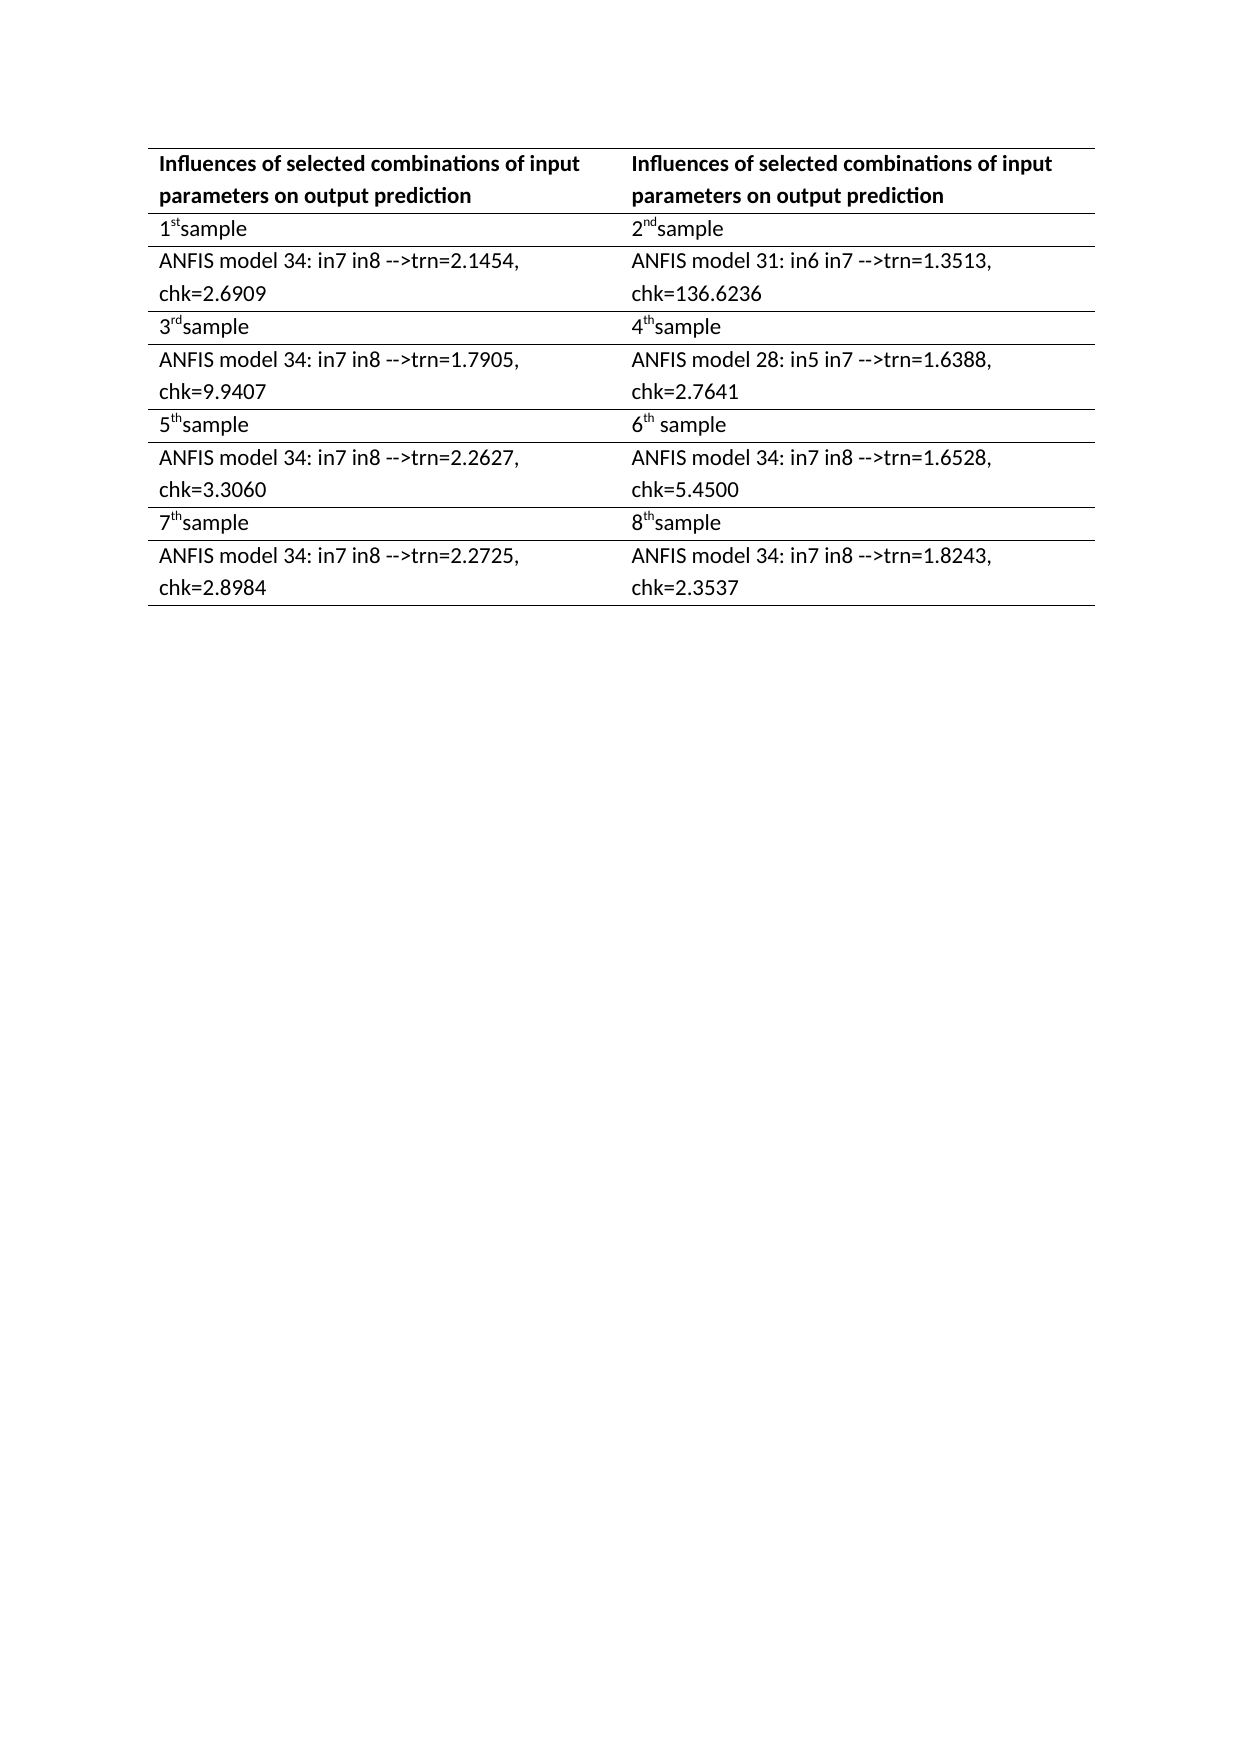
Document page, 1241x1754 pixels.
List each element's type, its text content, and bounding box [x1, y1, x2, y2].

table_cell ANFIS model 31: in6 in7 -->trn=1.3513, chk=136.6236 [620, 247, 1095, 311]
table_cell 8thsample [620, 508, 1095, 540]
table_cell 4thsample [620, 312, 1095, 344]
table_cell ANFIS model 34: in7 in8 -->trn=2.2627, chk=3.3060 [148, 443, 620, 507]
table_cell ANFIS model 34: in7 in8 -->trn=1.8243, chk=2.3537 [620, 541, 1095, 605]
table_cell ANFIS model 34: in7 in8 -->trn=2.2725, chk=2.8984 [148, 541, 620, 605]
table_cell ANFIS model 34: in7 in8 -->trn=1.7905, chk=9.9407 [148, 345, 620, 409]
table_cell 6th sample [620, 410, 1095, 442]
table_header Influences of selected combinations of input parameters on output prediction [620, 149, 1095, 213]
table_cell 2ndsample [620, 214, 1095, 246]
table_cell 1stsample [148, 214, 620, 246]
table_cell ANFIS model 34: in7 in8 -->trn=2.1454, chk=2.6909 [148, 247, 620, 311]
table_cell ANFIS model 34: in7 in8 -->trn=1.6528, chk=5.4500 [620, 443, 1095, 507]
table_header Influences of selected combinations of input parameters on output prediction [148, 149, 620, 213]
table_cell 3rdsample [148, 312, 620, 344]
table_cell 7thsample [148, 508, 620, 540]
table_cell 5thsample [148, 410, 620, 442]
table_cell ANFIS model 28: in5 in7 -->trn=1.6388, chk=2.7641 [620, 345, 1095, 409]
